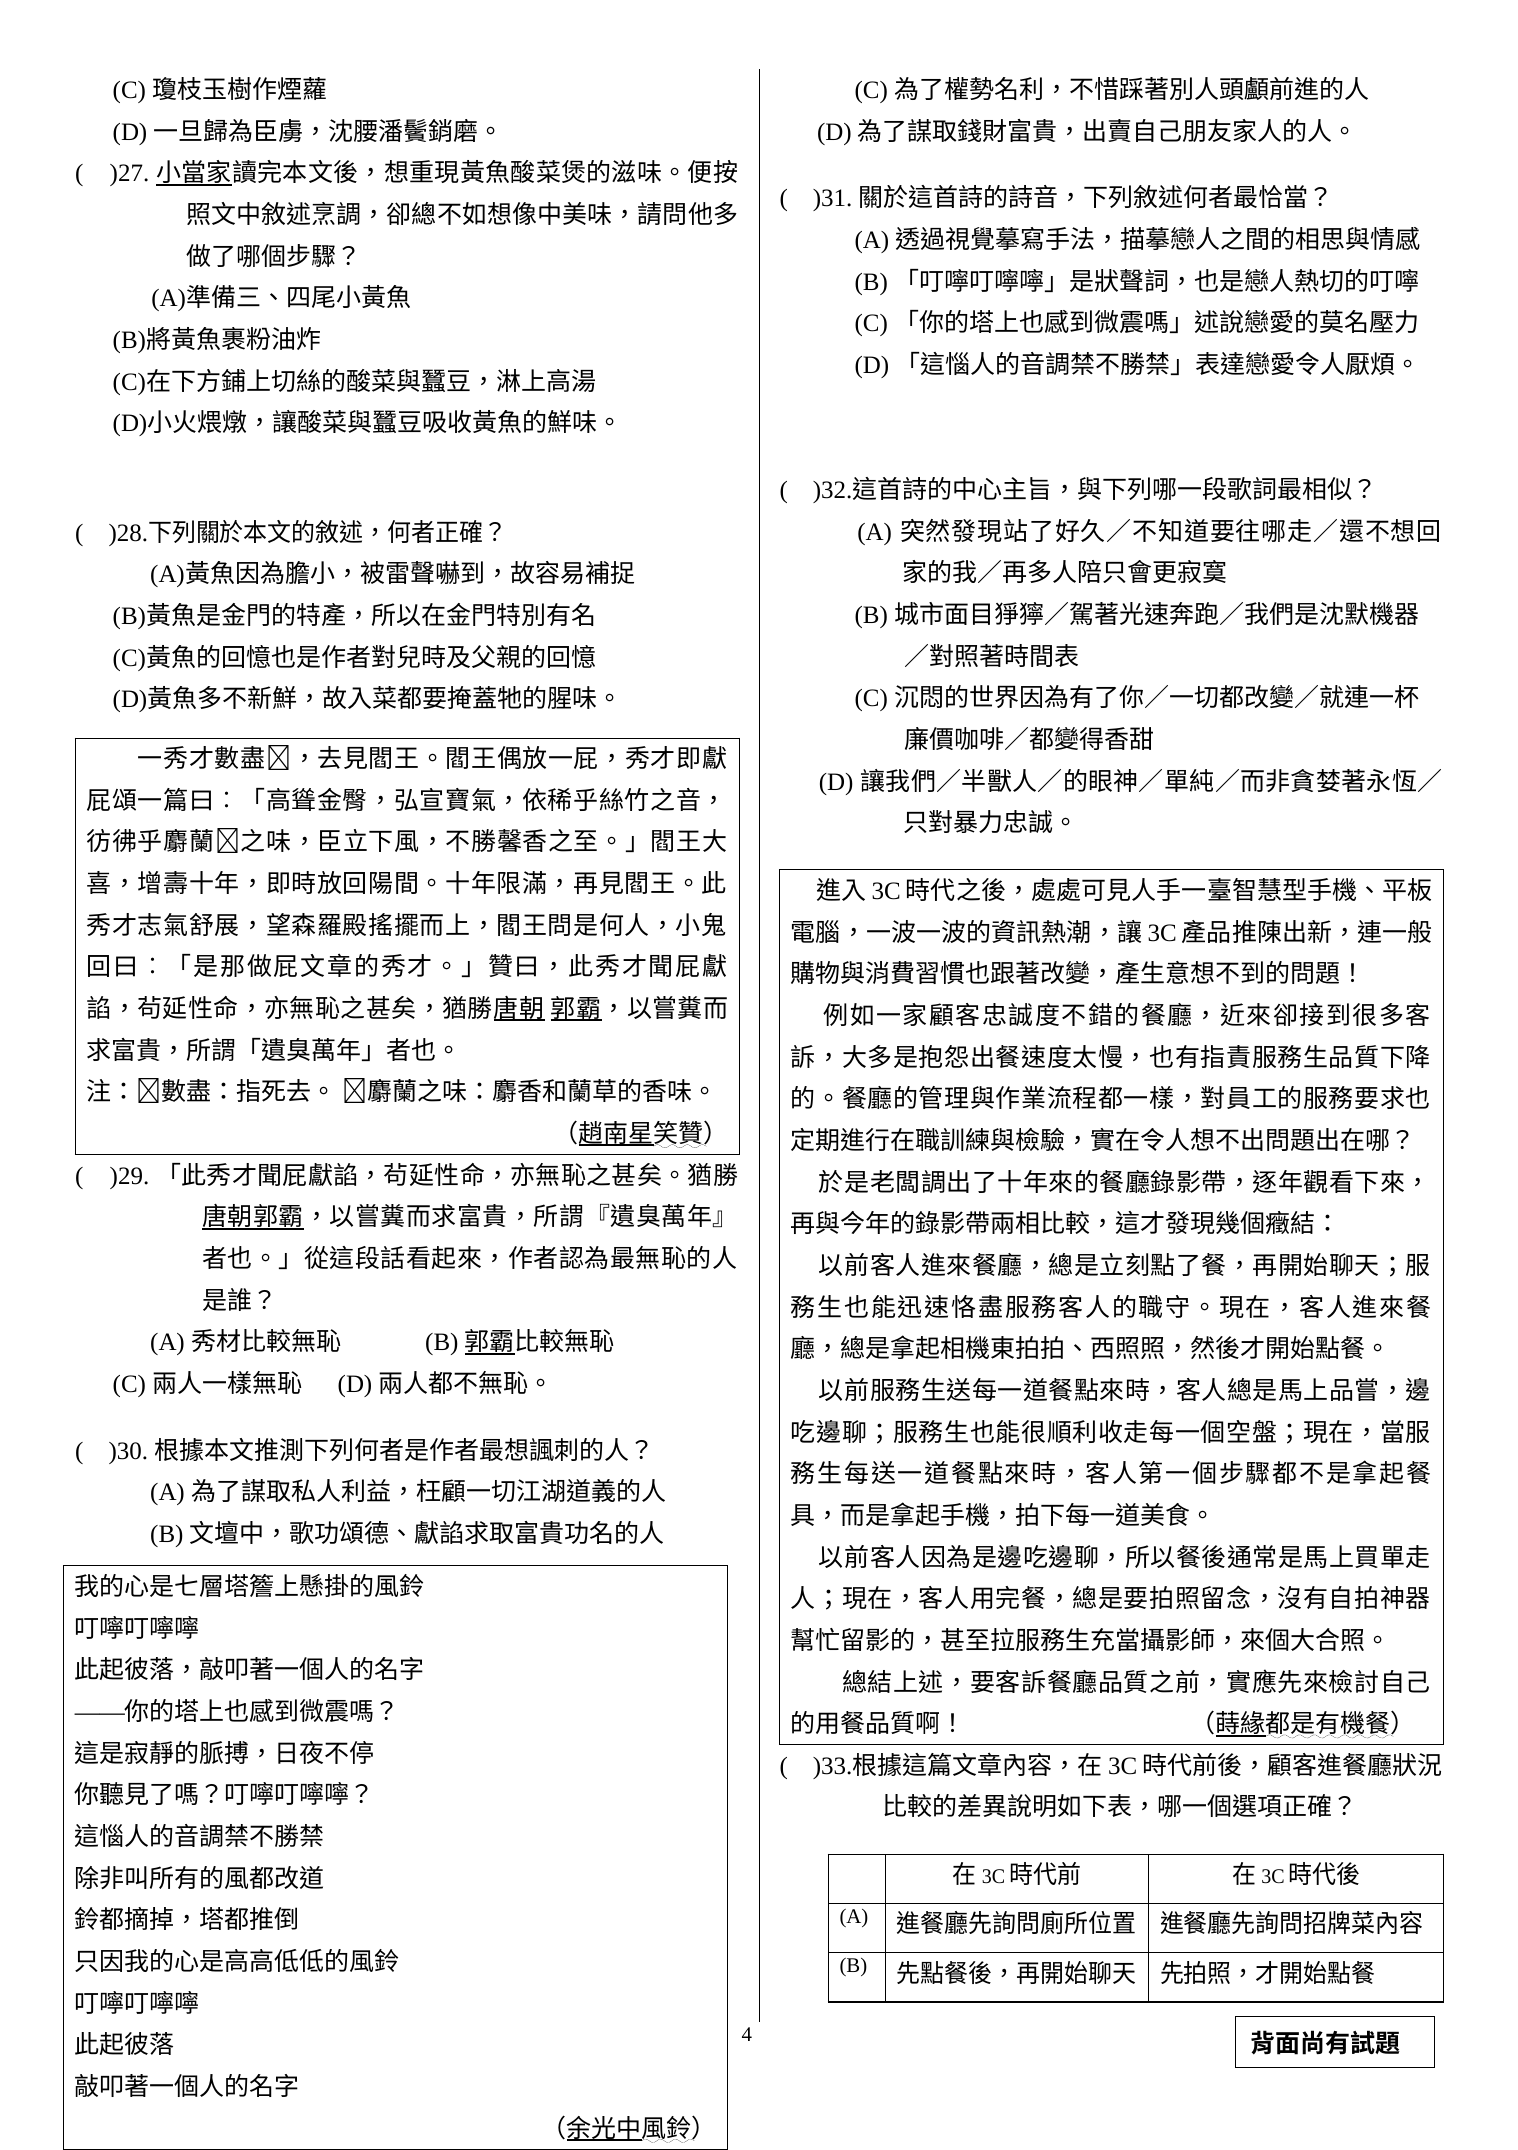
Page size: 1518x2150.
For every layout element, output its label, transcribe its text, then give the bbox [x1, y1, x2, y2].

text (B) 城市面目猙獰／駕著光速奔跑／我們是沈默機器 [779, 594, 1443, 631]
text (C) 沉悶的世界因為有了你／一切都改變／就連一杯 [779, 678, 1443, 714]
text ( )31. 關於這首詩的詩音，下列敘述何者最恰當？ [779, 178, 1443, 214]
text (D)小火煨燉，讓酸菜與蠶豆吸收黃魚的鮮味。 [75, 403, 738, 439]
text (D) 讓我們／半獸人／的眼神／單純／而非貪婪著永恆／只對暴力忠誠。 [779, 761, 1443, 839]
text ( )28.下列關於本文的敘述，何者正確？ [75, 512, 738, 548]
table_cell 先拍照，才開始點餐 [1149, 1953, 1443, 2001]
text (C) 兩人一樣無恥 (D) 兩人都不無恥。 [75, 1363, 738, 1400]
table_header [829, 1855, 885, 1903]
text ( )29. 「此秀才聞屁獻諂，茍延性命，亦無恥之甚矣。猶勝唐朝郭霸，以嘗糞而求富貴，所謂『遺臭萬年』者也。」從這段話看起來，作者認為最無恥的人是誰？ [75, 1155, 738, 1316]
text (C)黃魚的回憶也是作者對兒時及父親的回憶 [75, 637, 738, 673]
text (C) 「你的塔上也感到微震嗎」述說戀愛的莫名壓力 [779, 303, 1443, 339]
text (D) 為了謀取錢財富貴，出賣自己朋友家人的人。 [779, 111, 1443, 147]
text ( )33.根據這篇文章內容，在3C時代前後，顧客進餐廳狀況比較的差異說明如下表，哪一個選項正確？ [779, 1745, 1443, 1823]
text ( )27. 小當家讀完本文後，想重現黃魚酸菜煲的滋味。便按照文中敘述烹調，卻總不如想像中美味，請問他多做了哪個步驟？ [75, 153, 738, 272]
text (D) 「這惱人的音調禁不勝禁」表達戀愛令人厭煩。 [779, 344, 1443, 381]
text ／對照著時間表 [779, 636, 1443, 672]
text (C) 瓊枝玉樹作煙蘿 [75, 69, 738, 106]
table_header 在3C時代前 [886, 1855, 1148, 1903]
text 廉價咖啡／都變得香甜 [779, 719, 1443, 756]
text ( )32.這首詩的中心主旨，與下列哪一段歌詞最相似？ [779, 469, 1443, 506]
table_cell 進餐廳先詢問廁所位置 [886, 1904, 1148, 1952]
text ( )30. 根據本文推測下列何者是作者最想諷刺的人？ [75, 1430, 738, 1466]
table_header 一秀才數盡，去見閻王。閻王偶放一屁，秀才即獻屁頌一篇曰︰「高聳金臀，弘宣寶氣，依稀乎絲竹之音，彷彿乎麝蘭之味，臣立下風，不勝馨香之至。」閻王大喜，增壽十年，即時放回陽間。十年限滿，再見閻王。此秀才志氣舒展，望森羅殿搖擺而上，閻王問是何人，小鬼回曰︰「是那做屁文章的秀才。」贊曰，此秀才聞屁獻諂，茍延性命，亦無恥之甚矣，猶勝唐朝 郭霸，以嘗糞而求富貴，所謂「遺臭萬年」者也。 注：數盡：指死去。 麝蘭之味：麝香和蘭草的香味。 （趙南星笑贊） [76, 739, 739, 1154]
table_cell 進餐廳先詢問招牌菜內容 [1149, 1904, 1443, 1952]
table_header 我的心是七層塔簷上懸掛的風鈴 叮嚀叮嚀嚀 此起彼落，敲叩著一個人的名字 ——你的塔上也感到微震嗎？ 這是寂靜的脈搏，日夜不停 你聽見了嗎？叮嚀叮嚀嚀？ 這惱人的音調禁不勝禁 除非叫所有的風都改道 鈴都摘掉，塔都推倒 只因我的心是高高低低的風鈴 叮嚀叮嚀嚀 此起彼落 敲叩著一個人的名字 （余光中風鈴） [64, 1566, 727, 2148]
text (A)黃魚因為膽小，被雷聲嚇到，故容易補捉 [75, 554, 738, 590]
table_cell 先點餐後，再開始聊天 [886, 1953, 1148, 2001]
table_header 進入3C時代之後，處處可見人手一臺智慧型手機、平板電腦，一波一波的資訊熱潮，讓3C產品推陳出新，連一般購物與消費習慣也跟著改變，產生意想不到的問題！ 例如一家顧客忠誠度不錯的餐廳，近來卻接到很多客訴，大多是抱怨出餐速度太慢，也有指責服務生品質下降的。餐廳的管理與作業流程都一樣，對員工的服務要求也定期進行在職訓練與檢驗，實在令人想不出問題出在哪？ 於是老闆調出了十年來的餐廳錄影帶，逐年觀看下來，再與今年的錄影帶兩相比較，這才發現幾個癥結： 以前客人進來餐廳，總是立刻點了餐，再開始聊天；服務生也能迅速恪盡服務客人的職守。現在，客人進來餐廳，總是拿起相機東拍拍、西照照，然後才開始點餐。 以前服務生送每一道餐點來時，客人總是馬上品嘗，邊吃邊聊；服務生也能很順利收走每一個空盤；現在，當服務生每送一道餐點來時，客人第一個步驟都不是拿起餐具，而是拿起手機，拍下每一道美食。 以前客人因為是邊吃邊聊，所以餐後通常是馬上買單走人；現在，客人用完餐，總是要拍照留念，沒有自拍神器幫忙留影的，甚至拉服務生充當攝影師，來個大合照。 總結上述，要客訴餐廳品質之前，實應先來檢討自己的用餐品質啊！ （蒔緣都是有機餐） [780, 870, 1443, 1744]
text (A) 突然發現站了好久／不知道要往哪走／還不想回家的我／再多人陪只會更寂寞 [779, 511, 1443, 589]
text (A)準備三、四尾小黃魚 [76, 278, 738, 314]
text (B) 文壇中，歌功頌德、獻諂求取富貴功名的人 [75, 1513, 738, 1550]
text (D) 一旦歸為臣虜，沈腰潘鬢銷磨。 [75, 111, 738, 147]
table_cell (B) [829, 1953, 885, 2001]
text (A) 為了謀取私人利益，枉顧一切江湖道義的人 [75, 1472, 738, 1508]
text (D)黃魚多不新鮮，故入菜都要掩蓋牠的腥味。 [75, 679, 738, 715]
table_cell (A) [829, 1904, 885, 1952]
text (B) 「叮嚀叮嚀嚀」是狀聲詞，也是戀人熱切的叮嚀 [779, 261, 1443, 297]
text (A) 透過視覺摹寫手法，描摹戀人之間的相思與情感 [779, 219, 1443, 256]
table_header 在3C時代後 [1149, 1855, 1443, 1903]
text (A) 秀材比較無恥 (B) 郭霸比較無恥 [75, 1322, 738, 1358]
text (C) 為了權勢名利，不惜踩著別人頭顱前進的人 [779, 69, 1443, 106]
text (B)黃魚是金門的特產，所以在金門特別有名 [75, 595, 738, 632]
text (B)將黃魚裹粉油炸 [75, 319, 738, 356]
text (C)在下方鋪上切絲的酸菜與蠶豆，淋上高湯 [75, 361, 738, 397]
